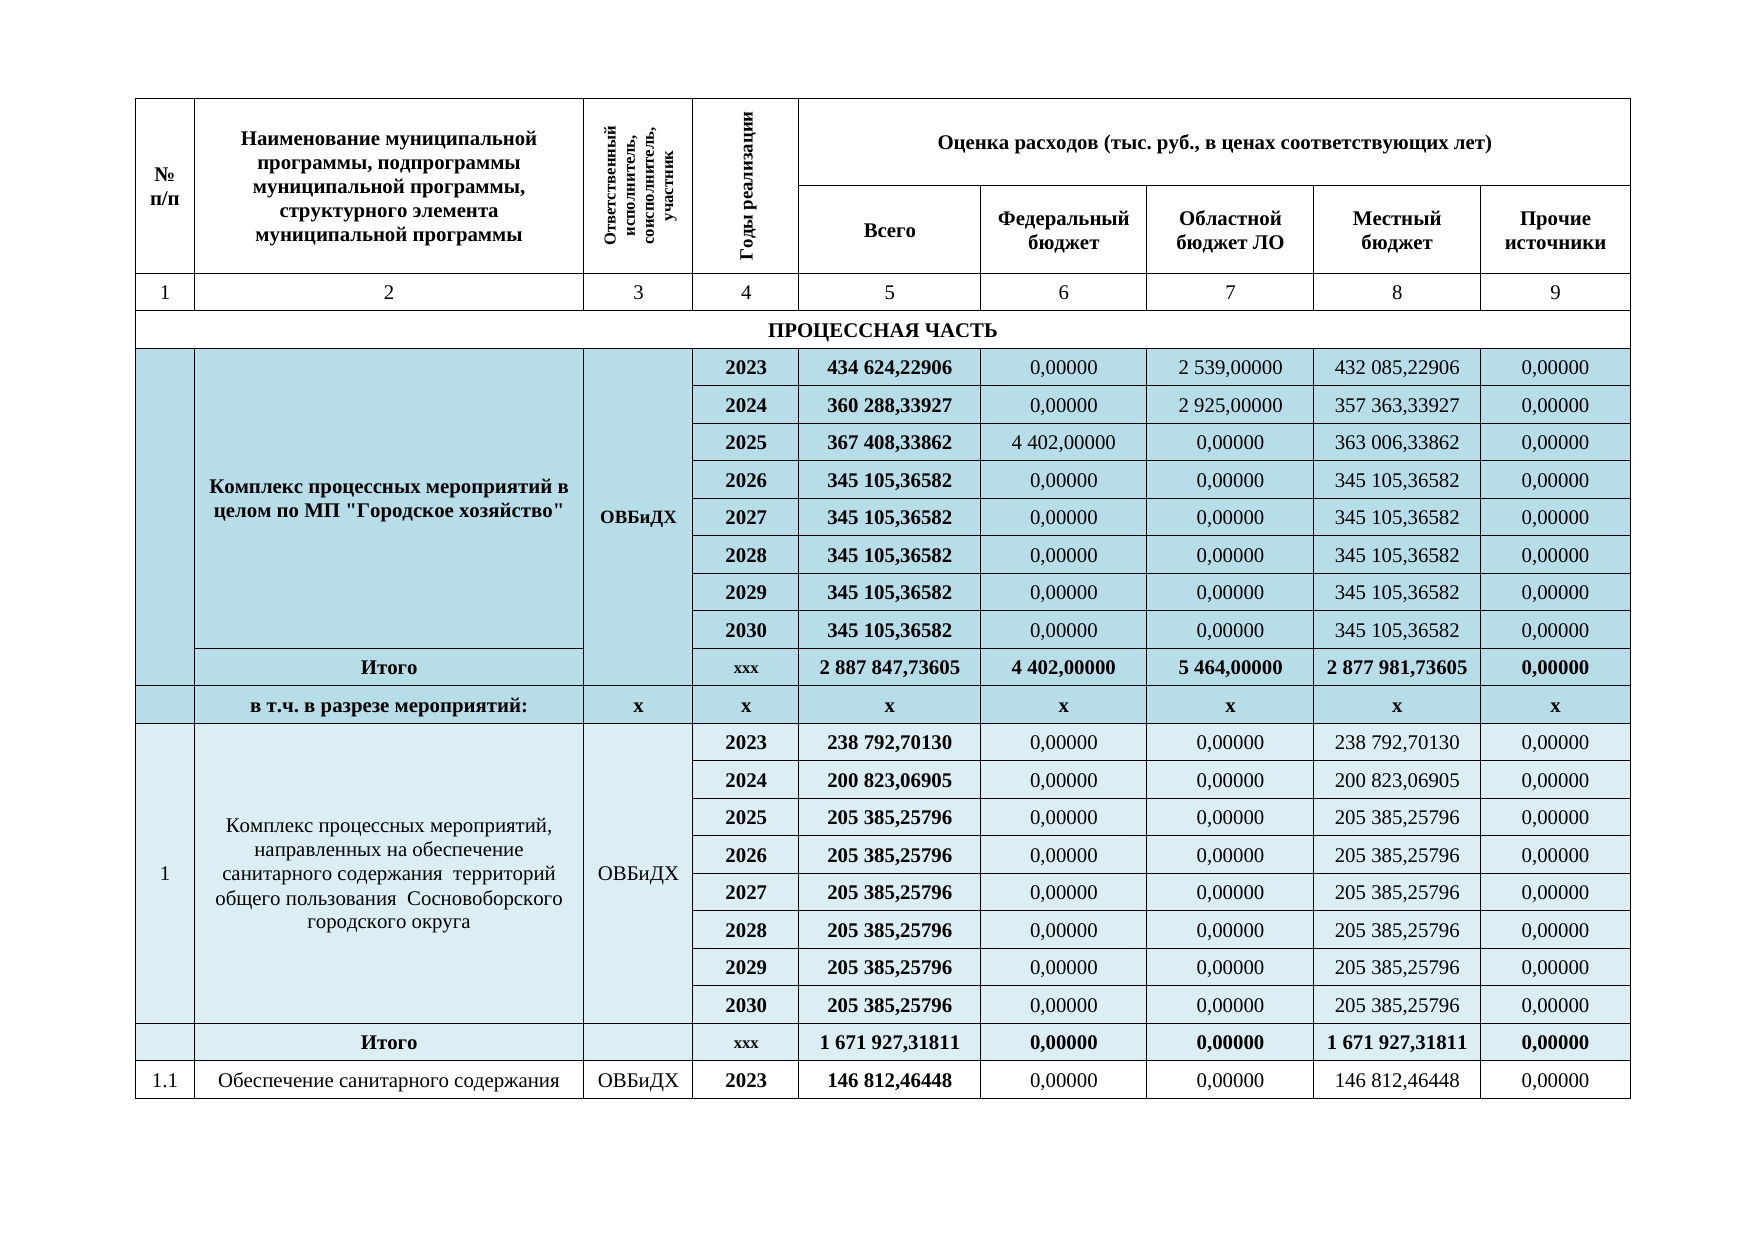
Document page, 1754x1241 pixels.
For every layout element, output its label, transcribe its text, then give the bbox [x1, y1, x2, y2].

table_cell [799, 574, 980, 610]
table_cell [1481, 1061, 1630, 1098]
table_cell 4 [693, 274, 798, 310]
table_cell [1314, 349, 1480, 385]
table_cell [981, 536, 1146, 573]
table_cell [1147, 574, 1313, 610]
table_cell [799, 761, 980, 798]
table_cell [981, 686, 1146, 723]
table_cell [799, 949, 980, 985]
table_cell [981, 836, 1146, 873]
table_header Годы реализации [693, 99, 798, 273]
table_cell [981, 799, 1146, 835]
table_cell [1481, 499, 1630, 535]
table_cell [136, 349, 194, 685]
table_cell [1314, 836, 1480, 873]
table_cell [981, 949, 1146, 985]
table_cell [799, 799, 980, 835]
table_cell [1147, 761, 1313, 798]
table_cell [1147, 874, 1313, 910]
table_cell 2 [195, 274, 583, 310]
table_cell 9 [1481, 274, 1630, 310]
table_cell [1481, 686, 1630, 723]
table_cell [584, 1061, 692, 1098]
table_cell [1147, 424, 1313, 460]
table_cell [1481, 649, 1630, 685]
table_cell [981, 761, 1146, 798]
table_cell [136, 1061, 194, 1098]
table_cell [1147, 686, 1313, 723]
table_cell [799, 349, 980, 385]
table_header Оценка расходов (тыс. руб., в ценах соответствующих лет) [799, 99, 1630, 185]
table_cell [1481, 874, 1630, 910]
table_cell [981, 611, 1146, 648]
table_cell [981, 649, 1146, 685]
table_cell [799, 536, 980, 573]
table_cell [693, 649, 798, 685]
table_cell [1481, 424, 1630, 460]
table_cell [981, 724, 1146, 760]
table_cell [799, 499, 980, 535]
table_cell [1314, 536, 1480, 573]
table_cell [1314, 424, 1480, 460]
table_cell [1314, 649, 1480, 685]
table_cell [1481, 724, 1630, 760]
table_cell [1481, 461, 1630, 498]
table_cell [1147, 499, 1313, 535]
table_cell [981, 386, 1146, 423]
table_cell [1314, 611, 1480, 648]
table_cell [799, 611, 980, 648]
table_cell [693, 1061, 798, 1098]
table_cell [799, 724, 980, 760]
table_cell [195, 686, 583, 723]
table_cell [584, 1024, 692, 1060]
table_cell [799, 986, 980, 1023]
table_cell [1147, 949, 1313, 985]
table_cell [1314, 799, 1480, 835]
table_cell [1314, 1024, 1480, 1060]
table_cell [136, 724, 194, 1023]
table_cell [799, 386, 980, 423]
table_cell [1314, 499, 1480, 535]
table_cell 1 [136, 274, 194, 310]
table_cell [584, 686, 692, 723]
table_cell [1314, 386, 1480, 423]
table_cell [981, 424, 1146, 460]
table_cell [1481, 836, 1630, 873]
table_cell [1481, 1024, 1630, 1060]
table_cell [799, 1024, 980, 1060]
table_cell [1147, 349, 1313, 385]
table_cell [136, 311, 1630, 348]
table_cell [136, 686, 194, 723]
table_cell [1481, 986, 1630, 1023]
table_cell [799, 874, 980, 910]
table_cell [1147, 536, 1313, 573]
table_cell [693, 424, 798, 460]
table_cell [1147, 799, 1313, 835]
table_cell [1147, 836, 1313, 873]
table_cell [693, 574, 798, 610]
table_cell Прочие источники [1481, 186, 1630, 273]
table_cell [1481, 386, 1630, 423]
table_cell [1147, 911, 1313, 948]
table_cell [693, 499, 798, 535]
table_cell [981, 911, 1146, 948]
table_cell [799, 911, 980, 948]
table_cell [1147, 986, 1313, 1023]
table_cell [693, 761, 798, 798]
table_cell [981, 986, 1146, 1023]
table_cell Федеральный бюджет [981, 186, 1146, 273]
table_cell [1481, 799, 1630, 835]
table_cell 5 [799, 274, 980, 310]
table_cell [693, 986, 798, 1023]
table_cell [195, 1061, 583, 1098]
table_cell Областной бюджет ЛО [1147, 186, 1313, 273]
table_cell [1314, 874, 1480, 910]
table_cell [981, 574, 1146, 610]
table_header № п/п [136, 99, 194, 273]
table_cell 6 [981, 274, 1146, 310]
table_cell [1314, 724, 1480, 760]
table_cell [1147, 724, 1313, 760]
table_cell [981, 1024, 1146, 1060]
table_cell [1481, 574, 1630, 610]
table_cell Местный бюджет [1314, 186, 1480, 273]
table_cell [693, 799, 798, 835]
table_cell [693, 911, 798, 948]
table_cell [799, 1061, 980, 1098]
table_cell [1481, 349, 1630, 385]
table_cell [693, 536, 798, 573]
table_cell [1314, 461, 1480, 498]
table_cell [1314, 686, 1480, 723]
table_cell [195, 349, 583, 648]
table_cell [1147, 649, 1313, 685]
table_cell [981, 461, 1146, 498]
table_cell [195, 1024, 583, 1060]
table_cell 8 [1314, 274, 1480, 310]
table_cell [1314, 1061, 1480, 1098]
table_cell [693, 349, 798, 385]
table_cell Всего [799, 186, 980, 273]
table_cell 3 [584, 274, 692, 310]
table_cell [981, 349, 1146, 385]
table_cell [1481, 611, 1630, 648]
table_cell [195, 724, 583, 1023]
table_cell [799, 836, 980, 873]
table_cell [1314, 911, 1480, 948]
table_header Ответственный исполнитель, соисполнитель, участник [584, 99, 692, 273]
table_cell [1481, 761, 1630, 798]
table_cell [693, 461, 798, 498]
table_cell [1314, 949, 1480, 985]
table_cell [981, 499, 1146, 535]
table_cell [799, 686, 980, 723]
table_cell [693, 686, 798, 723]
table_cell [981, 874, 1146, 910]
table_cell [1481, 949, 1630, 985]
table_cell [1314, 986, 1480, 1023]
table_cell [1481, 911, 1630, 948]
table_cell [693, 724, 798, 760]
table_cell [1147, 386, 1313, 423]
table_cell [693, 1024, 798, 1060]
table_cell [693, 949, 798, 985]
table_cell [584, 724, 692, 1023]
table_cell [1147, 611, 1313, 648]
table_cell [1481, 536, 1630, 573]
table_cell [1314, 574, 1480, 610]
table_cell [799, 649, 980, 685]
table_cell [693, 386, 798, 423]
table_cell 7 [1147, 274, 1313, 310]
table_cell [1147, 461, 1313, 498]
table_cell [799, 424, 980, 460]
table_header Наименование муниципальной программы, подпрограммы муниципальной программы, структурного элемента муниципальной программы [195, 99, 583, 273]
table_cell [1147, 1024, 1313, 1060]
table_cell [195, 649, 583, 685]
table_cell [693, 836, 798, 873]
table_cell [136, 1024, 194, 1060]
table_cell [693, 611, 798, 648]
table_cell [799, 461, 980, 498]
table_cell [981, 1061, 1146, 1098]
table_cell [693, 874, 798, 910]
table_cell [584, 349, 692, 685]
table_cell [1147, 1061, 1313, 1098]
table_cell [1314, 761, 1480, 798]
